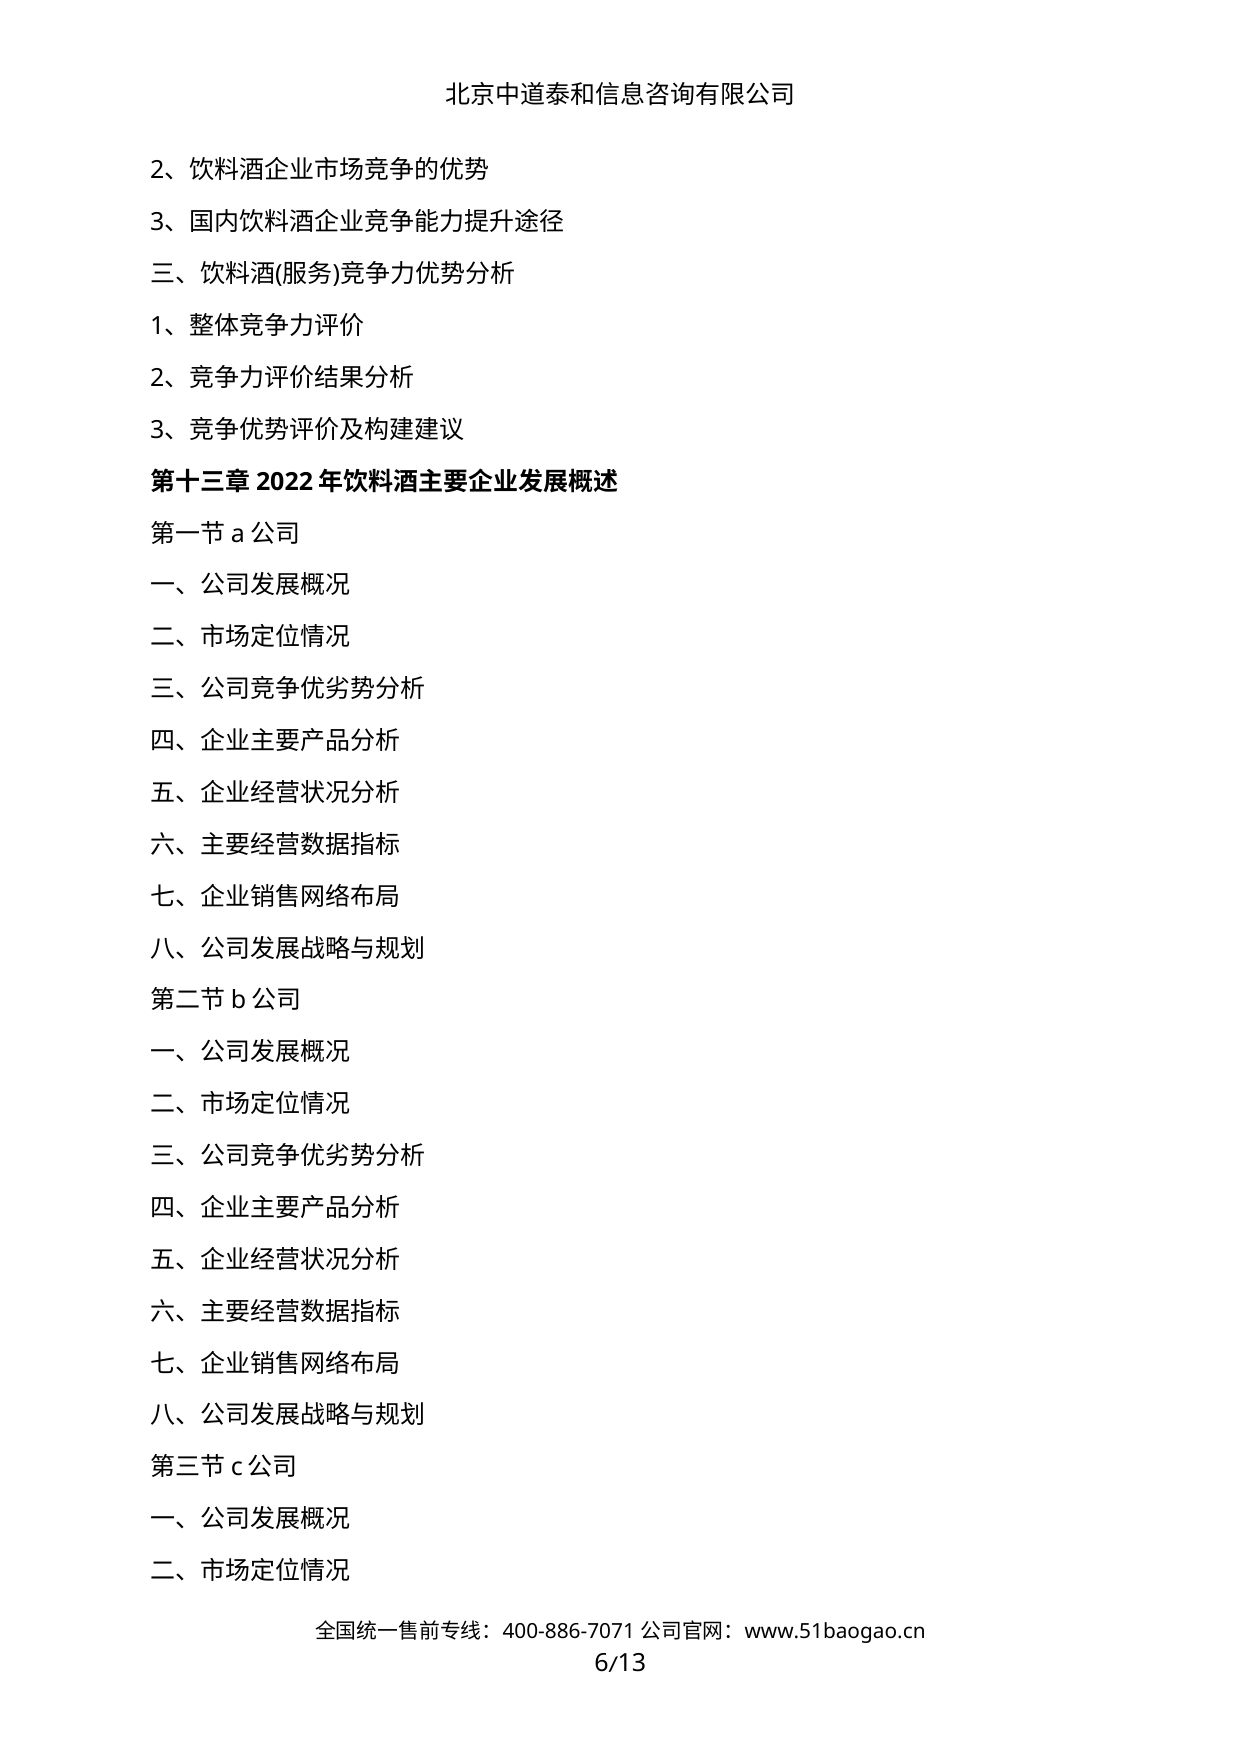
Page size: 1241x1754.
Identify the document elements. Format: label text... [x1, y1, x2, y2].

text 第三节 c公司 [150, 1447, 1090, 1483]
text 一、公司发展概况 [150, 565, 1090, 601]
text 四、企业主要产品分析 [150, 721, 1090, 757]
text 七、企业销售网络布局 [150, 876, 1090, 912]
text 五、企业经营状况分析 [150, 1239, 1090, 1276]
text 1、整体竞争力评价 [150, 306, 1090, 342]
text 七、企业销售网络布局 [150, 1343, 1090, 1379]
text 一、公司发展概况 [150, 1032, 1090, 1068]
text 二、市场定位情况 [150, 617, 1090, 653]
text 八、公司发展战略与规划 [150, 1395, 1090, 1431]
text 第十三章 2022年饮料酒主要企业发展概述 [150, 461, 1090, 497]
text 五、企业经营状况分析 [150, 772, 1090, 809]
text 3、竞争优势评价及构建建议 [150, 409, 1090, 446]
text 六、主要经营数据指标 [150, 824, 1090, 861]
text 3、国内饮料酒企业竞争能力提升途径 [150, 202, 1090, 238]
text 三、饮料酒(服务)竞争力优势分析 [150, 254, 1090, 290]
text 三、公司竞争优劣势分析 [150, 1136, 1090, 1172]
text 八、公司发展战略与规划 [150, 928, 1090, 964]
text 2、饮料酒企业市场竞争的优势 [150, 150, 1090, 186]
text 四、企业主要产品分析 [150, 1187, 1090, 1224]
text 第一节 a公司 [150, 513, 1090, 549]
text 三、公司竞争优劣势分析 [150, 669, 1090, 705]
text 二、市场定位情况 [150, 1551, 1090, 1587]
text 2、竞争力评价结果分析 [150, 357, 1090, 394]
text 一、公司发展概况 [150, 1499, 1090, 1535]
text 第二节 b公司 [150, 980, 1090, 1016]
text 二、市场定位情况 [150, 1084, 1090, 1120]
text 六、主要经营数据指标 [150, 1291, 1090, 1327]
